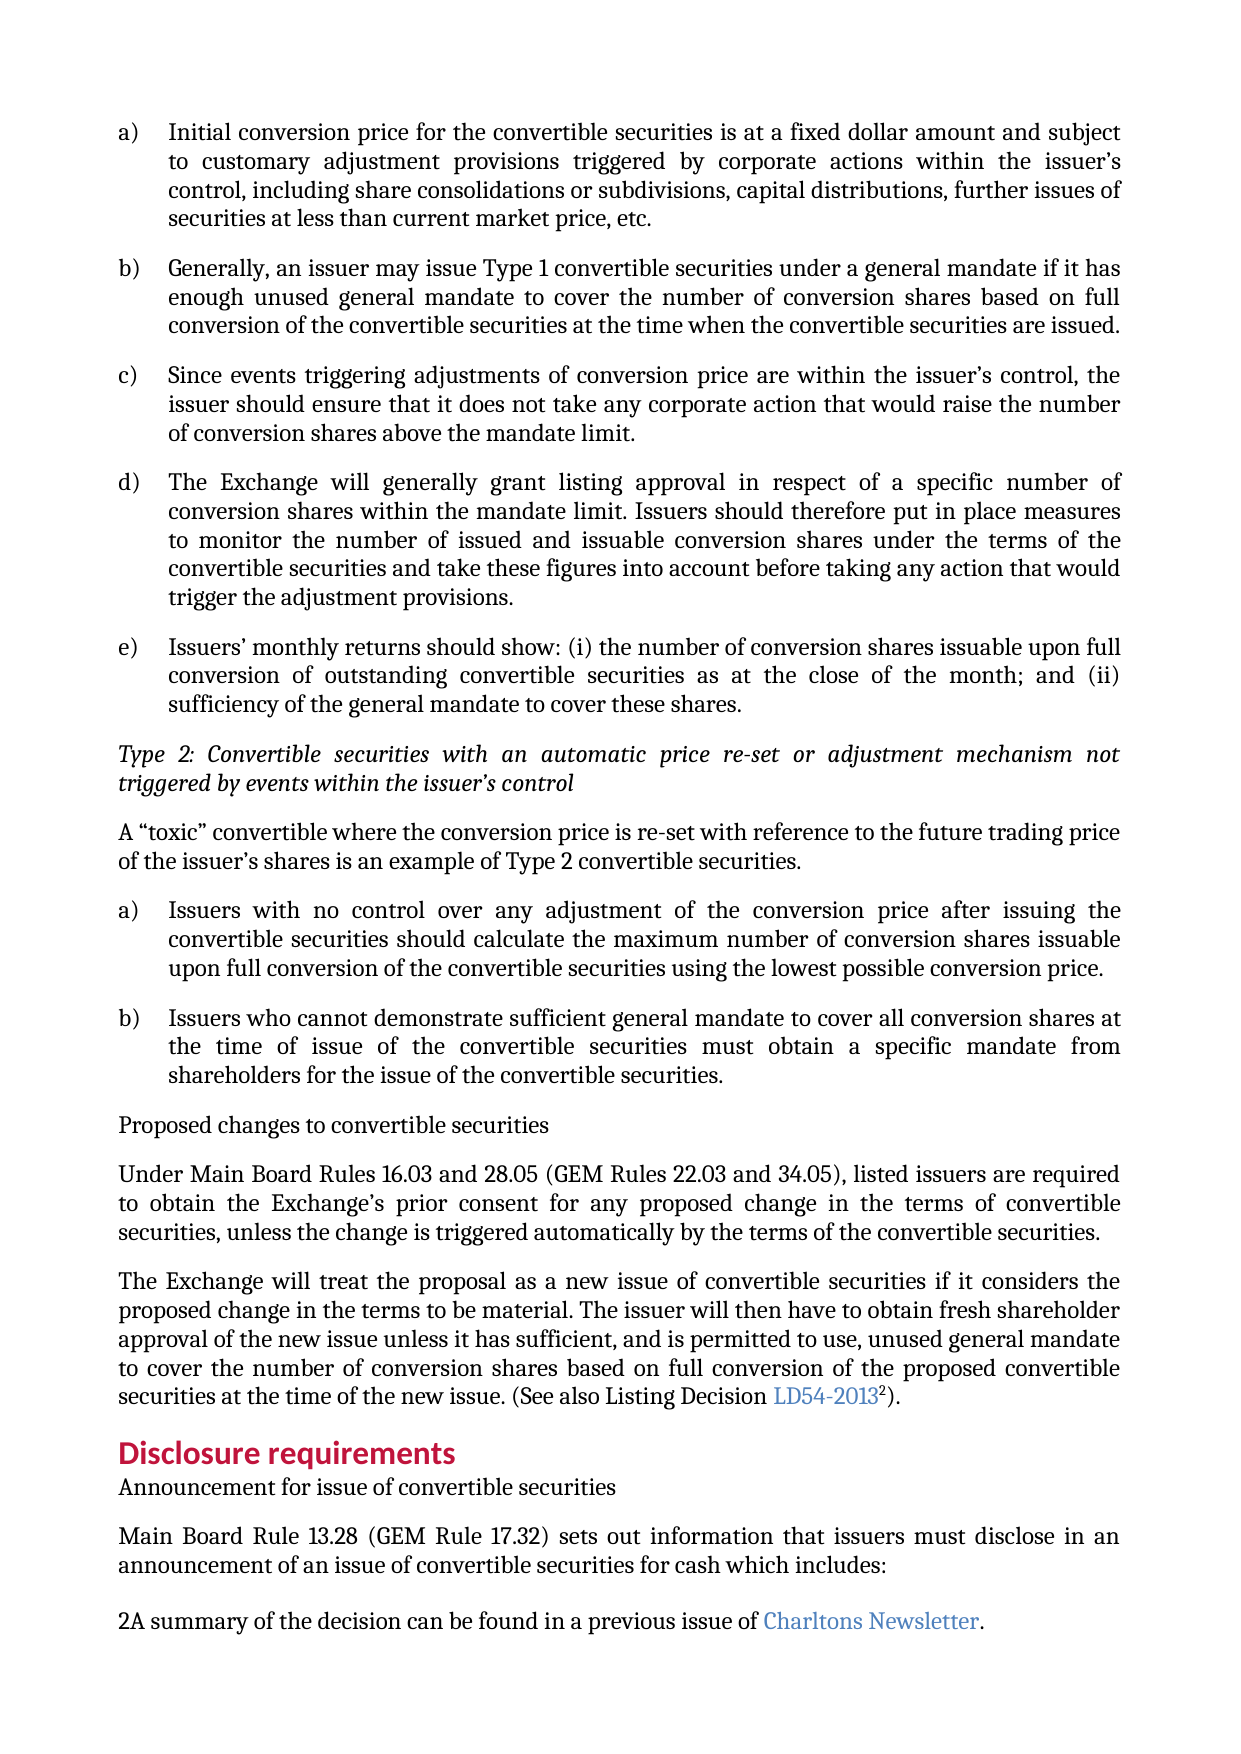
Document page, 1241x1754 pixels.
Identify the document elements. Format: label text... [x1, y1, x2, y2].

list Issuers with no control over any adjustment of the conversion price after issuing the convertible securities should calculate the maximum number of conversion shares issuable upon full conversion of the convertible securities using the lowest possible conversion price. [118, 896, 1122, 983]
list Issuers’ monthly returns should show: (i) the number of conversion shares issuable upon full conversion of outstanding convertible securities as at the close of the month; and (ii) sufficiency of the general mandate to cover these shares. [118, 633, 1122, 719]
text Announcement for issue of convertible securities [118, 1473, 1122, 1501]
text Main Board Rule 13.28 (GEM Rule 17.32) sets out information that issuers must disclose in an announcement of an issue of convertible securities for cash which includes: [118, 1522, 1122, 1580]
list Since events triggering adjustments of conversion price are within the issuer’s control, the issuer should ensure that it does not take any corporate action that would raise the number of conversion shares above the mandate limit. [118, 361, 1122, 447]
text Proposed changes to convertible securities [118, 1111, 1122, 1139]
text The Exchange will treat the proposal as a new issue of convertible securities if it considers the proposed change in the terms to be material. The issuer will then have to obtain fresh shareholder approval of the new issue unless it has sufficient, and is permitted to use, unused general mandate to cover the number of conversion shares based on full conversion of the proposed convertible securities at the time of the new issue. (See also Listing Decision LD54-2013). [118, 1267, 1122, 1411]
text A “toxic” convertible where the conversion price is re-set with reference to the future trading price of the issuer’s shares is an example of Type 2 convertible securities. [118, 818, 1122, 876]
list The Exchange will generally grant listing approval in respect of a specific number of conversion shares within the mandate limit. Issuers should therefore put in place measures to monitor the number of issued and issuable conversion shares under the terms of the convertible securities and take these figures into account before taking any action that would trigger the adjustment provisions. [118, 468, 1122, 612]
text Type 2: Convertible securities with an automatic price re-set or adjustment mechanism not triggered by events within the issuer’s control [118, 740, 1122, 797]
list Issuers who cannot demonstrate sufficient general mandate to cover all conversion shares at the time of issue of the convertible securities must obtain a specific mandate from shareholders for the issue of the convertible securities. [118, 1003, 1122, 1090]
list Generally, an issuer may issue Type 1 convertible securities under a general mandate if it has enough unused general mandate to cover the number of conversion shares based on full conversion of the convertible securities at the time when the convertible securities are issued. [118, 254, 1122, 340]
list Initial conversion price for the convertible securities is at a fixed dollar amount and subject to customary adjustment provisions triggered by corporate actions within the issuer’s control, including share consolidations or subdivisions, capital distributions, further issues of securities at less than current market price, etc. [118, 118, 1122, 233]
text Under Main Board Rules 16.03 and 28.05 (GEM Rules 22.03 and 34.05), listed issuers are required to obtain the Exchange’s prior consent for any proposed change in the terms of convertible securities, unless the change is triggered automatically by the terms of the convertible securities. [118, 1160, 1122, 1246]
subtitle Disclosure requirements [118, 1432, 1122, 1473]
